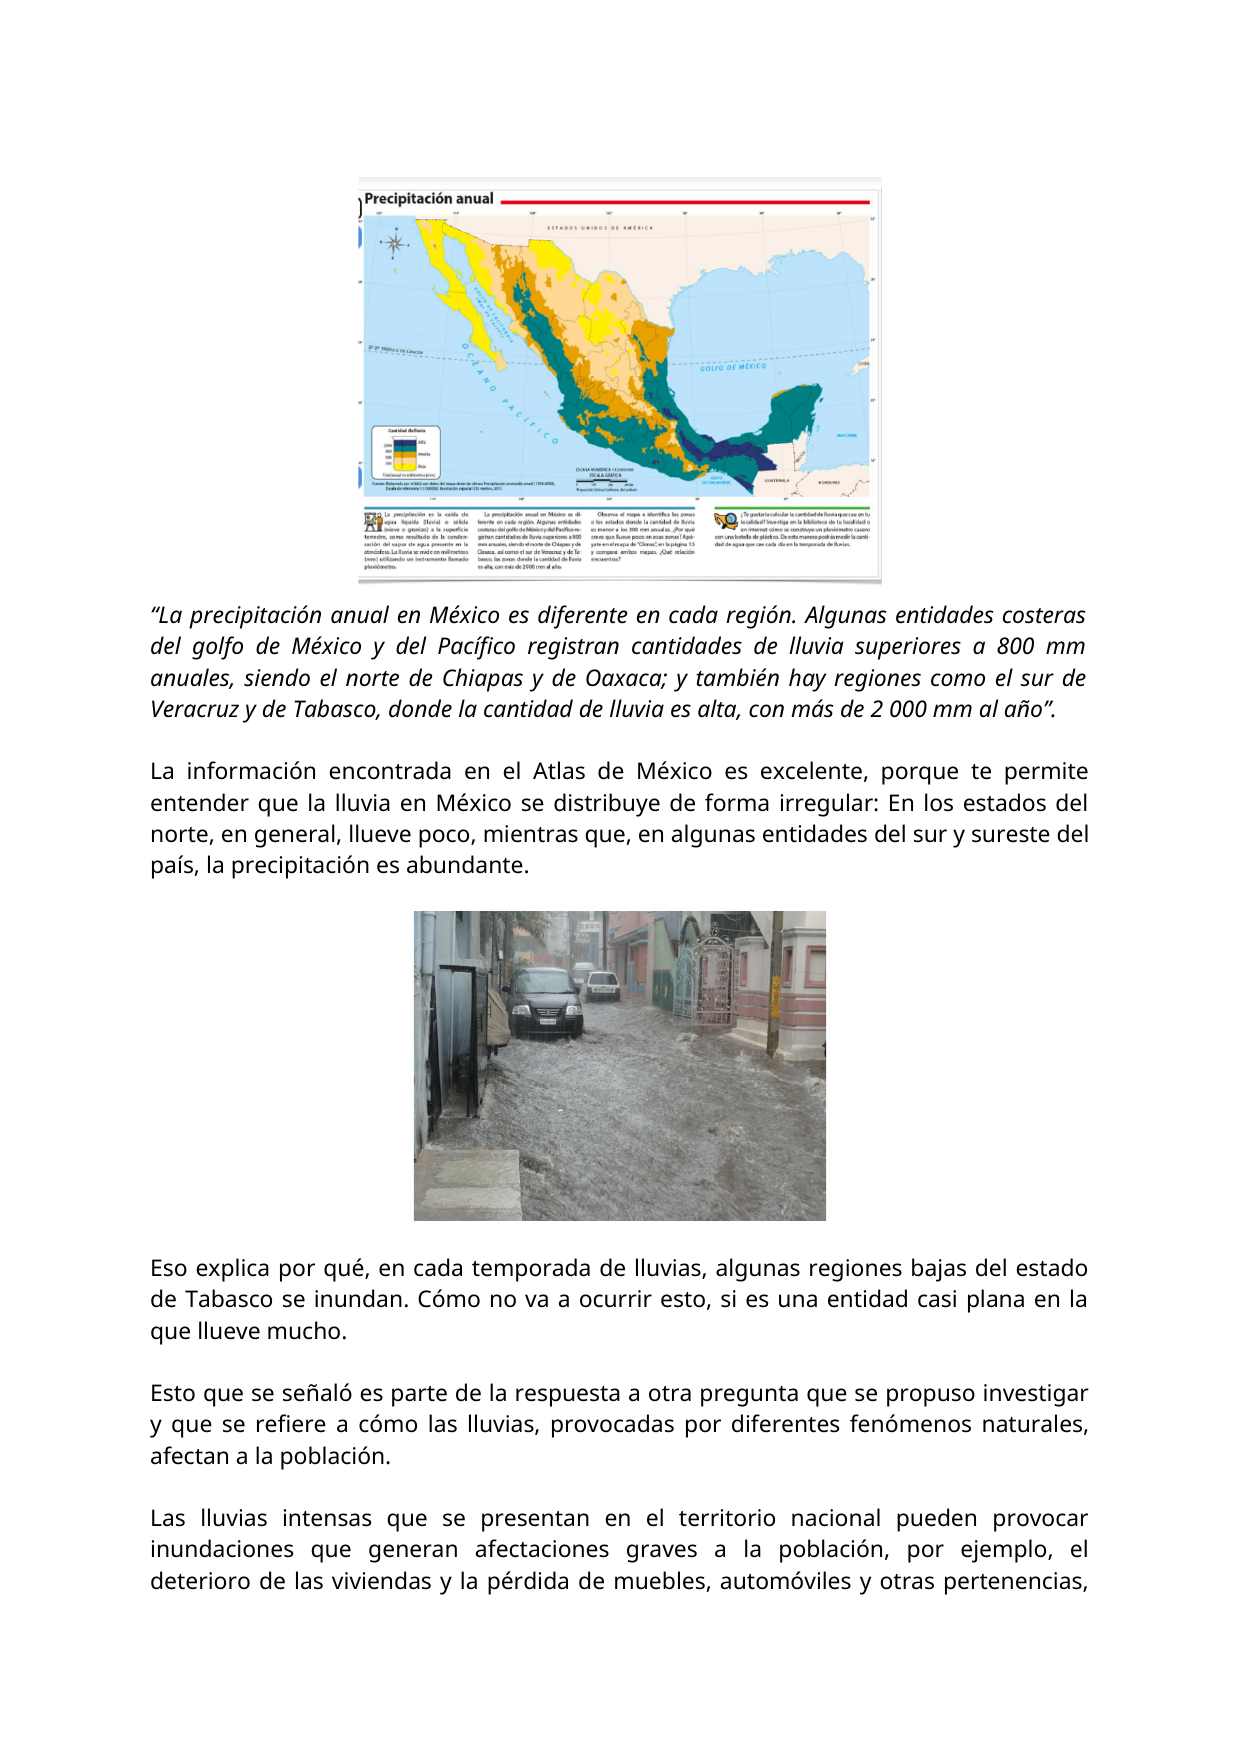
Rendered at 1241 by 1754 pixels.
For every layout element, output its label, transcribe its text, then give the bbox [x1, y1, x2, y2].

text “La precipitación anual en México es diferente en cada región. Algunas entidades costeras del golfo de México y del Pacífico registran cantidades de lluvia superiores a 800 mm anuales, siendo el norte de Chiapas y de Oaxaca; y también hay regiones como el sur de Veracruz y de Tabasco, donde la cantidad de lluvia es alta, con más de 2 000 mm al año”. [150, 599, 1090, 724]
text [150, 1502, 1090, 1596]
text Eso explica por qué, en cada temporada de lluvias, algunas regiones bajas del estado de Tabasco se inundan. Cómo no va a ocurrir esto, si es una entidad casi plana en la que llueve mucho. [150, 1252, 1090, 1346]
text Esto que se señaló es parte de la respuesta a otra pregunta que se propuso investigar y que se refiere a cómo las lluvias, provocadas por diferentes fenómenos naturales, afectan a la población. [150, 1377, 1090, 1471]
picture [413, 911, 827, 1221]
text La información encontrada en el Atlas de México es excelente, porque te permite entender que la lluvia en México se distribuye de forma irregular: En los estados del norte, en general, llueve poco, mientras que, en algunas entidades del sur y sureste del país, la precipitación es abundante. [150, 755, 1090, 880]
picture [358, 177, 882, 599]
